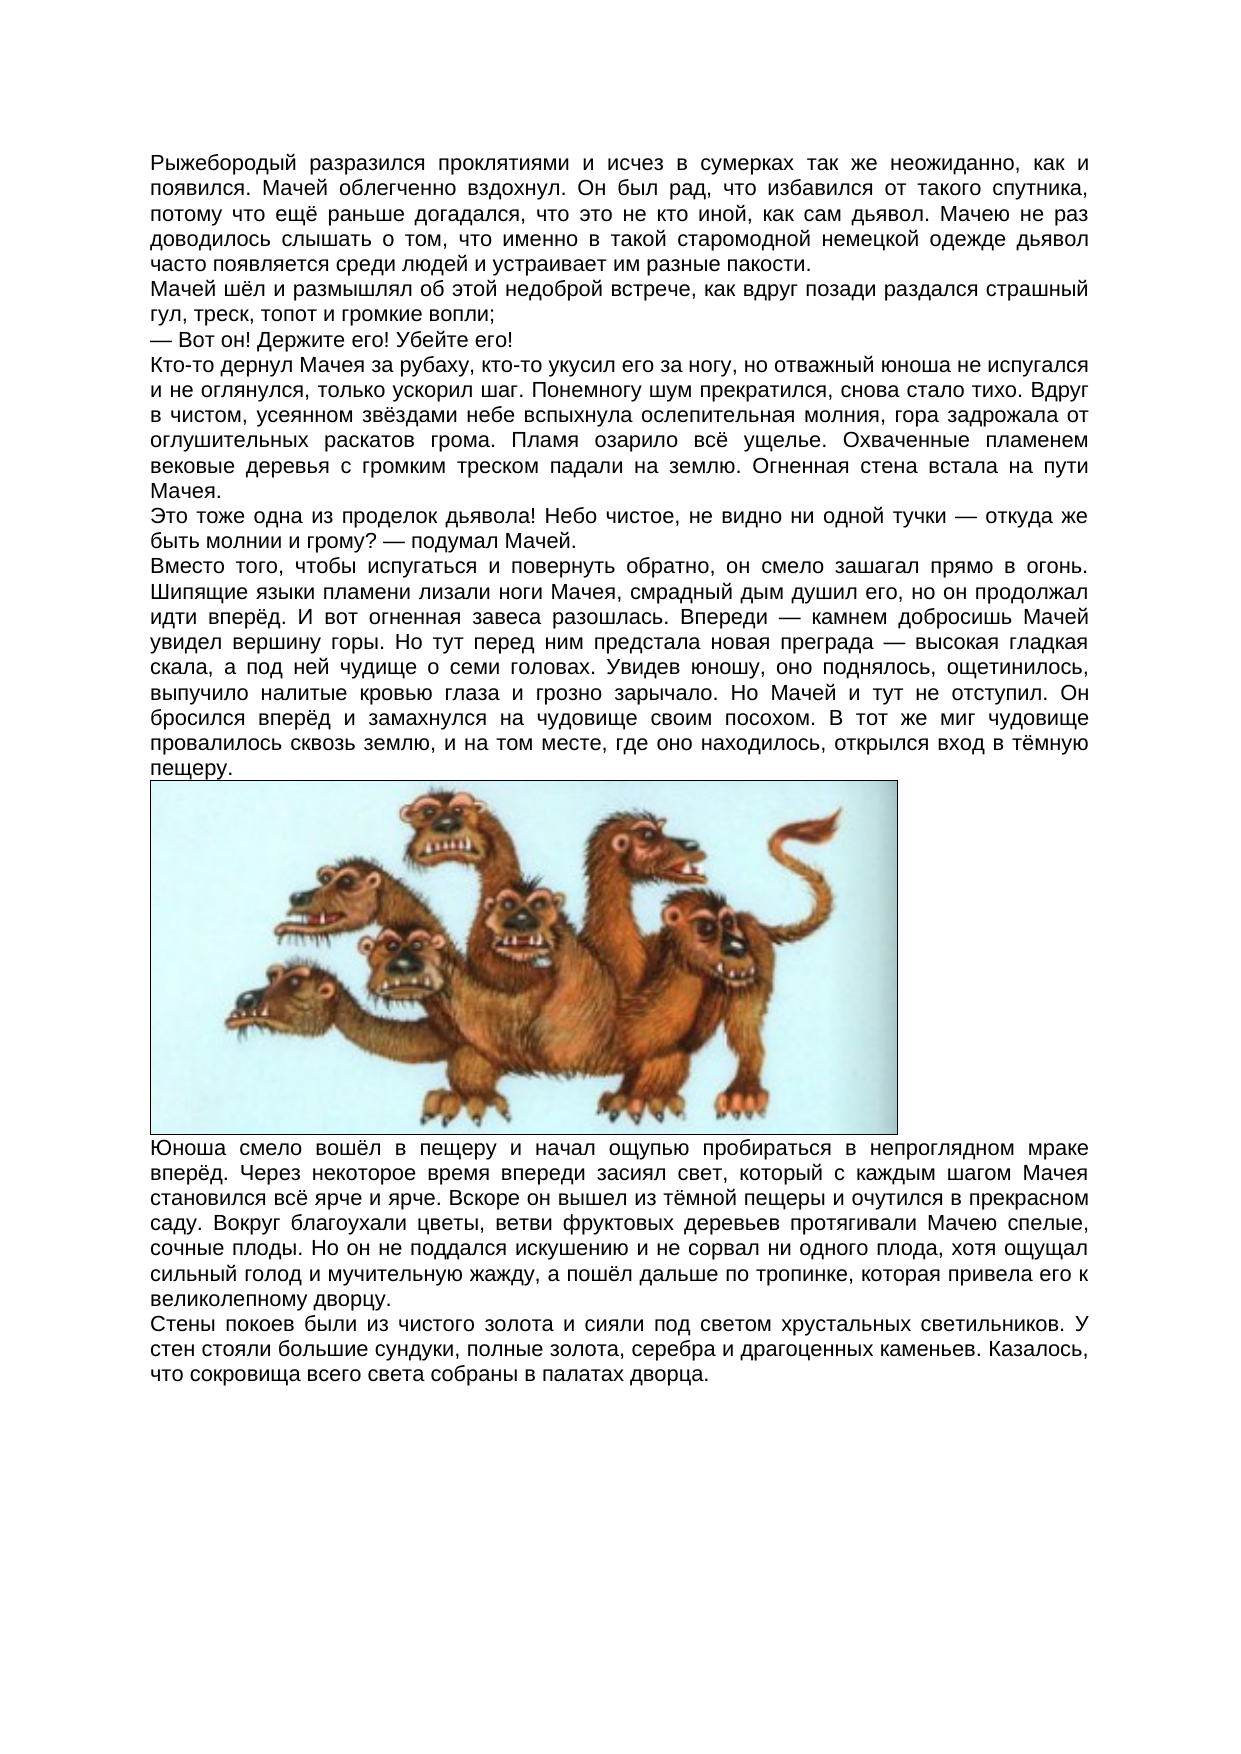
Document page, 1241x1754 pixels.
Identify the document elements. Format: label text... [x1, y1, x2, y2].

text Стены покоев были из чистого золота и сияли под светом хрустальных светильников. У стен стояли большие сундуки, полные золота, серебра и драгоценных каменьев. Казалось, что сокровища всего света собраны в палатах дворца. [150, 1311, 1090, 1387]
text Это тоже одна из проделок дьявола! Небо чистое, не видно ни одной тучки — откуда же быть молнии и грому? — подумал Мачей. [150, 503, 1090, 553]
text — Вот он! Держите его! Убейте его! [150, 326, 1090, 352]
text Вместо того, чтобы испугаться и повернуть обратно, он смело зашагал прямо в огонь. Шипящие языки пламени лизали ноги Мачея, смрадный дым душил его, но он продолжал идти вперёд. И вот огненная завеса разошлась. Впереди — камнем добросишь Мачей увидел вершину горы. Но тут перед ним предстала новая преграда — высокая гладкая скала, а под ней чудище о семи головах. Увидев юношу, оно поднялось, ощетинилось, выпучило налитые кровью глаза и грозно зарычало. Но Мачей и тут не отступил. Он бросился вперёд и замахнулся на чудовище своим посохом. В тот же миг чудовище провалилось сквозь землю, и на том месте, где оно находилось, открылся вход в тёмную пещеру. [150, 553, 1090, 780]
picture [151, 781, 897, 1134]
text Юноша смело вошёл в пещеру и начал ощупью пробираться в непроглядном мраке вперёд. Через некоторое время впереди засиял свет, который с каждым шагом Мачея становился всё ярче и ярче. Вскоре он вышел из тёмной пещеры и очутился в прекрасном саду. Вокруг благоухали цветы, ветви фруктовых деревьев протягивали Мачею спелые, сочные плоды. Но он не поддался искушению и не сорвал ни одного плода, хотя ощущал сильный голод и мучительную жажду, а пошёл дальше по тропинке, которая привела его к великолепному дворцу. [150, 1134, 1090, 1311]
text Мачей шёл и размышлял об этой недоброй встрече, как вдруг позади раздался страшный гул, треск, топот и громкие вопли; [150, 276, 1090, 326]
text Рыжебородый разразился проклятиями и исчез в сумерках так же неожиданно, как и появился. Мачей облегченно вздохнул. Он был рад, что избавился от такого спутника, потому что ещё раньше догадался, что это не кто иной, как сам дьявол. Мачею не раз доводилось слышать о том, что именно в такой старомодной немецкой одежде дьявол часто появляется среди людей и устраивает им разные пакости. [150, 150, 1090, 276]
text Кто-то дернул Мачея за рубаху, кто-то укусил его за ногу, но отважный юноша не испугался и не оглянулся, только ускорил шаг. Понемногу шум прекратился, снова стало тихо. Вдруг в чистом, усеянном звёздами небе вспыхнула ослепительная молния, гора задрожала от оглушительных раскатов грома. Пламя озарило всё ущелье. Охваченные пламенем вековые деревья с громким треском падали на землю. Огненная стена встала на пути Мачея. [150, 352, 1090, 503]
